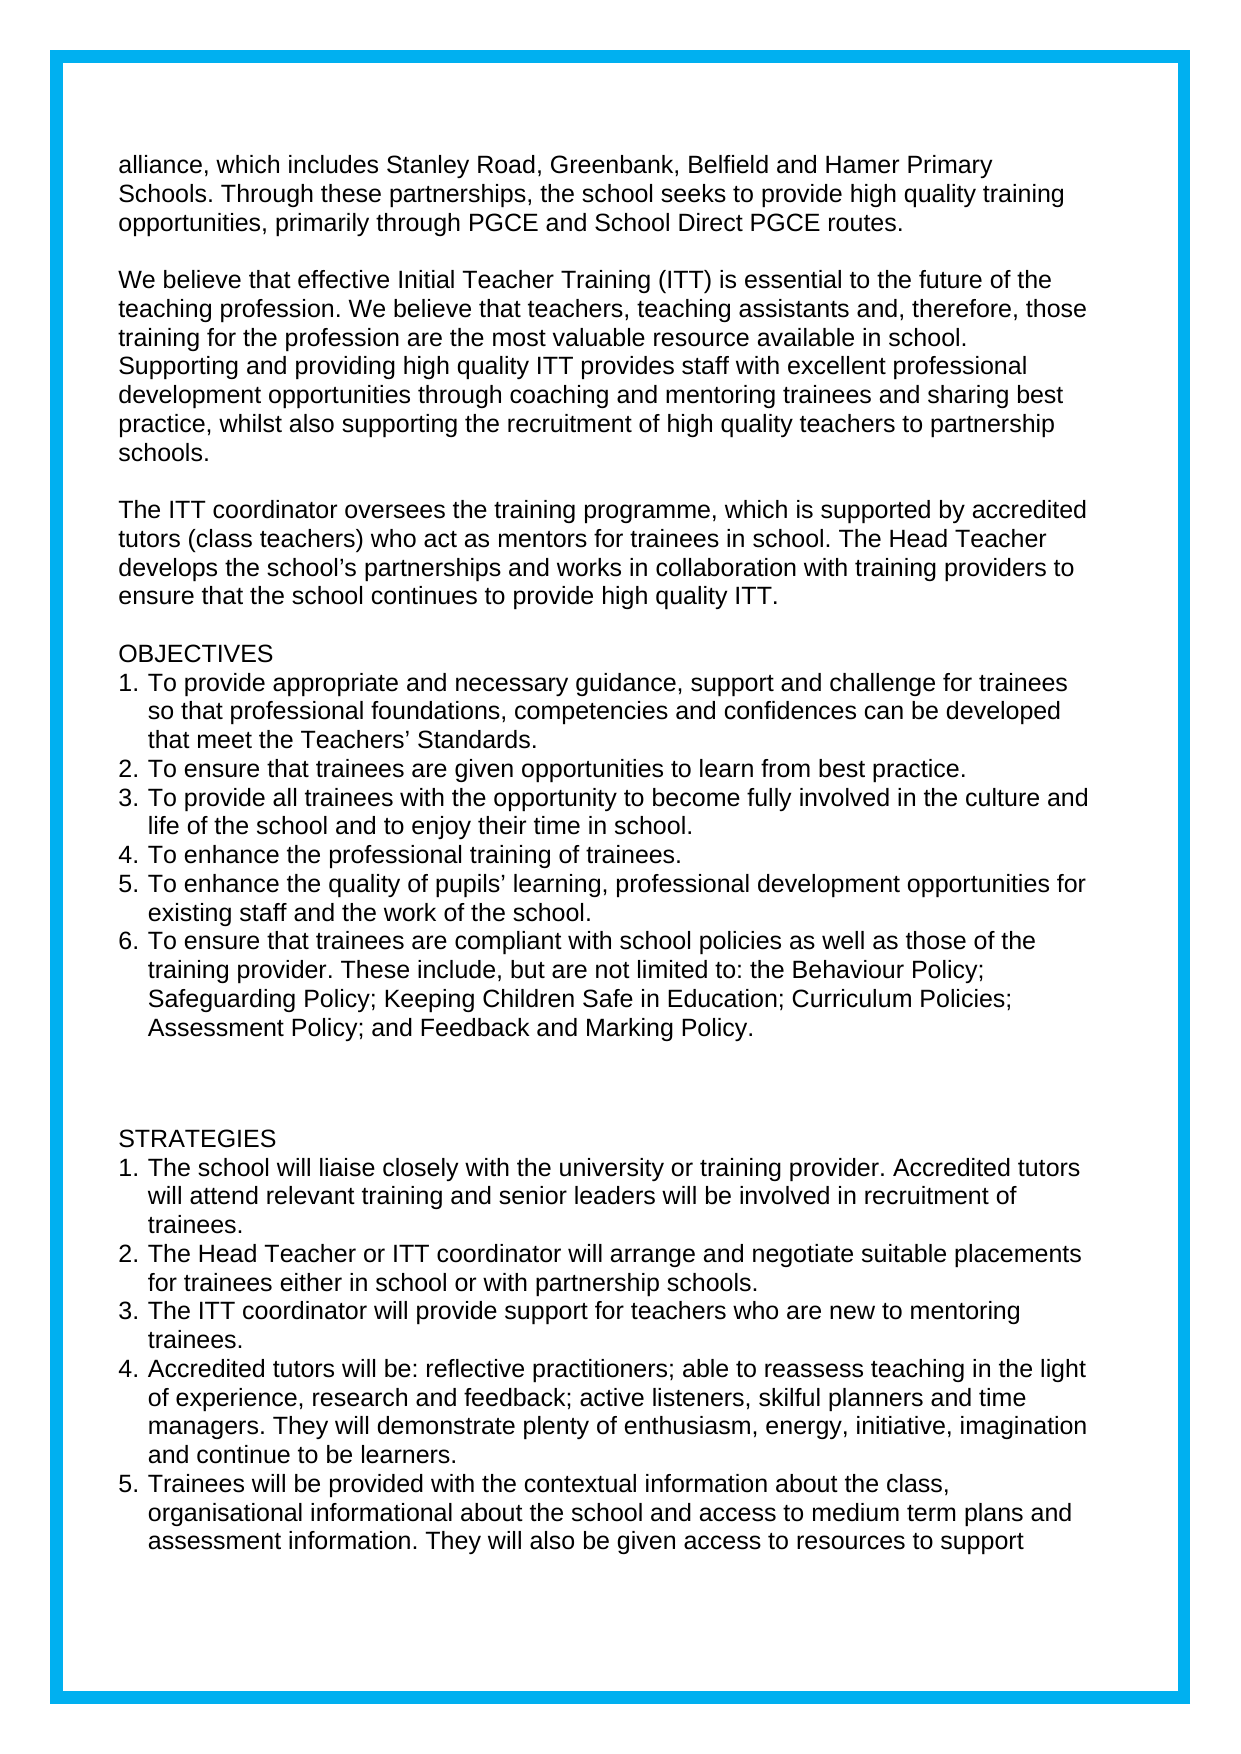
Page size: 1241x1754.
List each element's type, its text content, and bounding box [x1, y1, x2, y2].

list The Head Teacher or ITT coordinator will arrange and negotiate suitable placements for trainees either in school or with partnership schools. [118, 1239, 1090, 1296]
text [118, 150, 1090, 236]
list To enhance the professional training of trainees. [118, 840, 1090, 869]
text We believe that effective Initial Teacher Training (ITT) is essential to the future of the teaching profession. We believe that teachers, teaching assistants and, therefore, those training for the profession are the most valuable resource available in school. Supporting and providing high quality ITT provides staff with excellent professional development opportunities through coaching and mentoring trainees and sharing best practice, whilst also supporting the recruitment of high quality teachers to partnership schools. [118, 265, 1090, 466]
list To ensure that trainees are given opportunities to learn from best practice. [118, 754, 1090, 782]
list To provide appropriate and necessary guidance, support and challenge for trainees so that professional foundations, competencies and confidences can be developed that meet the Teachers’ Standards. [118, 667, 1090, 754]
text STRATEGIES [118, 1124, 1090, 1153]
list Accredited tutors will be: reflective practitioners; able to reassess teaching in the light of experience, research and feedback; active listeners, skilful planners and time managers. They will demonstrate plenty of enthusiasm, energy, initiative, imagination and continue to be learners. [118, 1354, 1090, 1469]
list The school will liaise closely with the university or training provider. Accredited tutors will attend relevant training and senior leaders will be involved in recruitment of trainees. [118, 1153, 1090, 1239]
list To enhance the quality of pupils’ learning, professional development opportunities for existing staff and the work of the school. [118, 869, 1090, 926]
list The ITT coordinator will provide support for teachers who are new to mentoring trainees. [118, 1296, 1090, 1354]
text The ITT coordinator oversees the training programme, which is supported by accredited tutors (class teachers) who act as mentors for trainees in school. The Head Teacher develops the school’s partnerships and works in collaboration with training providers to ensure that the school continues to provide high quality ITT. [118, 495, 1090, 610]
text OBJECTIVES [63, 639, 1090, 667]
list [118, 1469, 1090, 1555]
list To provide all trainees with the opportunity to become fully involved in the culture and life of the school and to enjoy their time in school. [118, 782, 1090, 840]
list To ensure that trainees are compliant with school policies as well as those of the training provider. These include, but are not limited to: the Behaviour Policy; Safeguarding Policy; Keeping Children Safe in Education; Curriculum Policies; Assessment Policy; and Feedback and Marking Policy. [118, 926, 1090, 1041]
